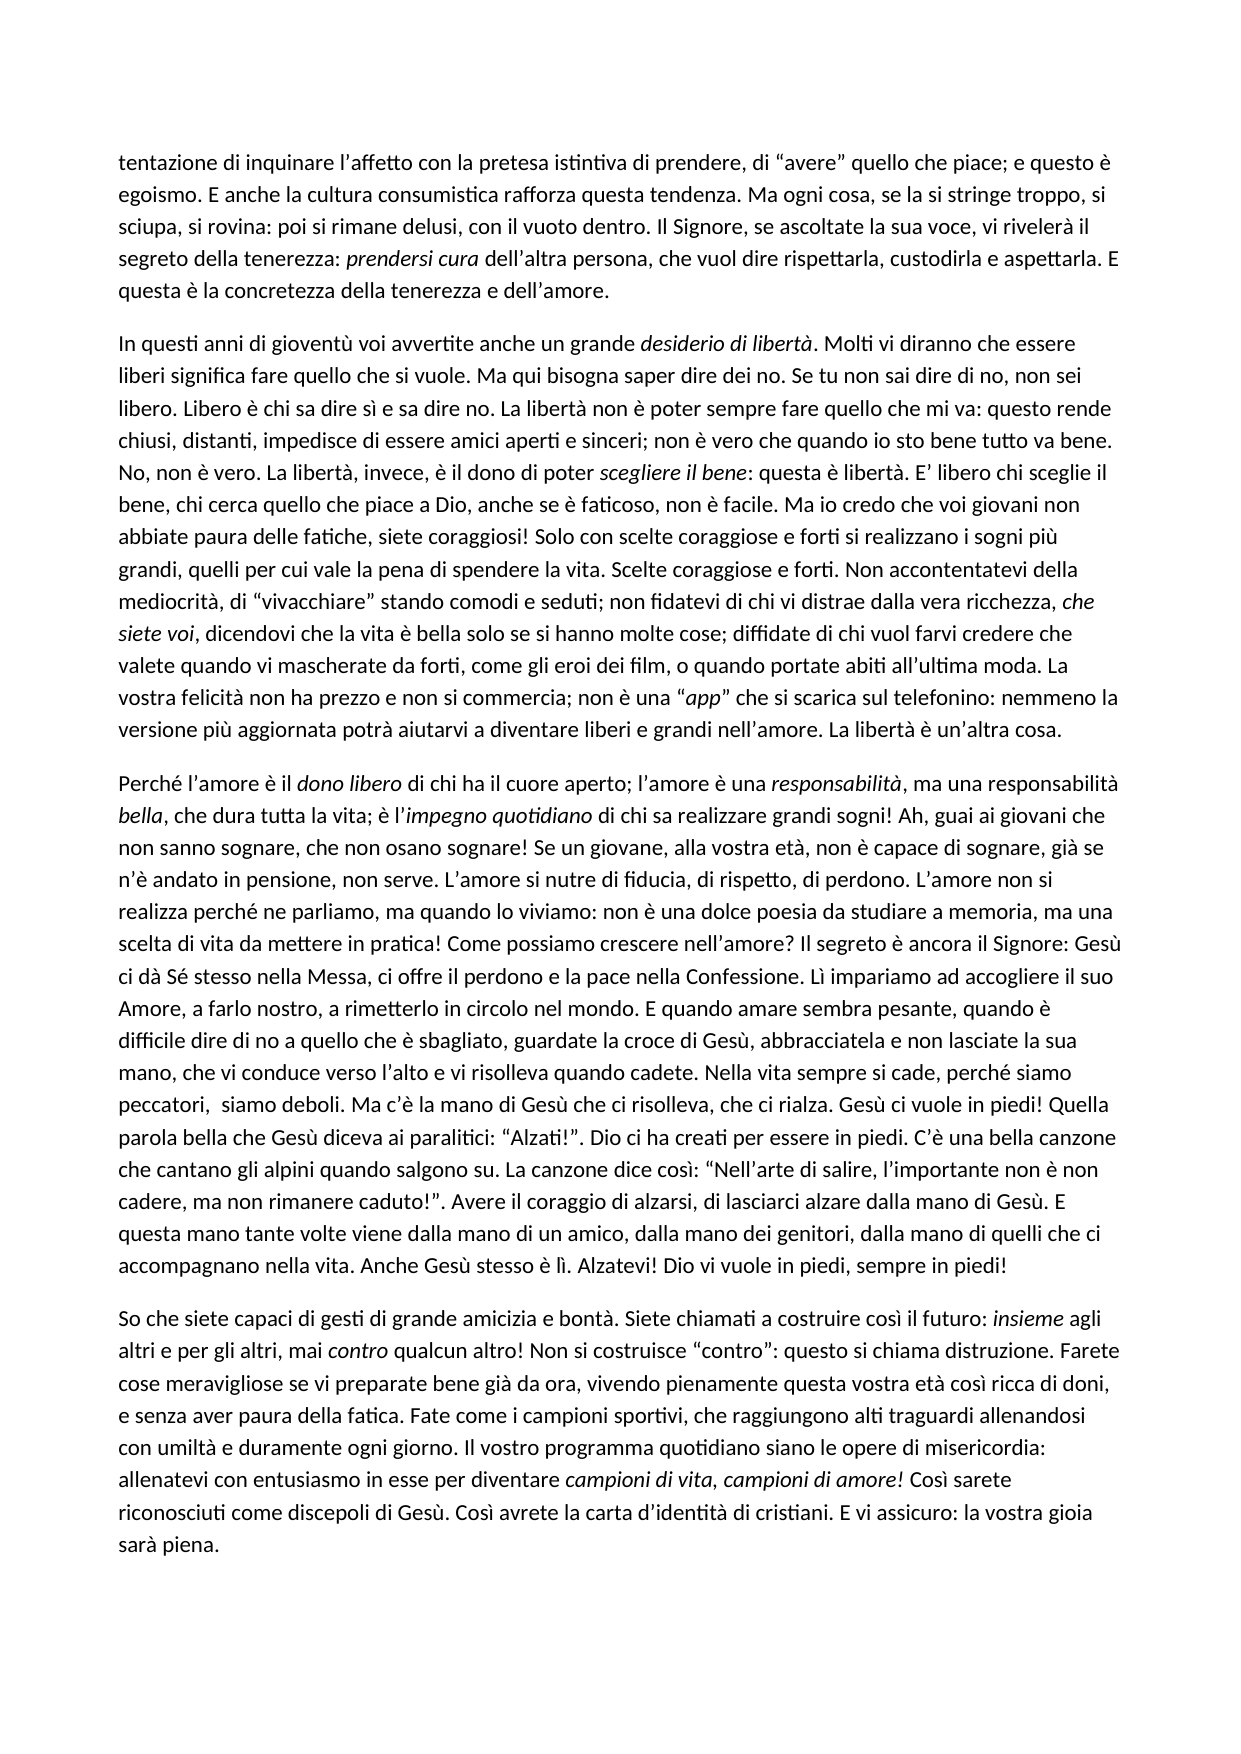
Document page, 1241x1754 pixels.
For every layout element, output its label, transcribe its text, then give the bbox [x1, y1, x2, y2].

text In questi anni di gioventù voi avvertite anche un grande desiderio di libertà. Molti vi diranno che essere liberi significa fare quello che si vuole. Ma qui bisogna saper dire dei no. Se tu non sai dire di no, non sei libero. Libero è chi sa dire sì e sa dire no. La libertà non è poter sempre fare quello che mi va: questo rende chiusi, distanti, impedisce di essere amici aperti e sinceri; non è vero che quando io sto bene tutto va bene. No, non è vero. La libertà, invece, è il dono di poter scegliere il bene: questa è libertà. E’ libero chi sceglie il bene, chi cerca quello che piace a Dio, anche se è faticoso, non è facile. Ma io credo che voi giovani non abbiate paura delle fatiche, siete coraggiosi! Solo con scelte coraggiose e forti si realizzano i sogni più grandi, quelli per cui vale la pena di spendere la vita. Scelte coraggiose e forti. Non accontentatevi della mediocrità, di “vivacchiare” stando comodi e seduti; non fidatevi di chi vi distrae dalla vera ricchezza, che siete voi, dicendovi che la vita è bella solo se si hanno molte cose; diffidate di chi vuol farvi credere che valete quando vi mascherate da forti, come gli eroi dei film, o quando portate abiti all’ultima moda. La vostra felicità non ha prezzo e non si commercia; non è una “app” che si scarica sul telefonino: nemmeno la versione più aggiornata potrà aiutarvi a diventare liberi e grandi nell’amore. La libertà è un’altra cosa. [118, 329, 1122, 744]
text Perché l’amore è il dono libero di chi ha il cuore aperto; l’amore è una responsabilità, ma una responsabilità bella, che dura tutta la vita; è l’impegno quotidiano di chi sa realizzare grandi sogni! Ah, guai ai giovani che non sanno sognare, che non osano sognare! Se un giovane, alla vostra età, non è capace di sognare, già se n’è andato in pensione, non serve. L’amore si nutre di fiducia, di rispetto, di perdono. L’amore non si realizza perché ne parliamo, ma quando lo viviamo: non è una dolce poesia da studiare a memoria, ma una scelta di vita da mettere in pratica! Come possiamo crescere nell’amore? Il segreto è ancora il Signore: Gesù ci dà Sé stesso nella Messa, ci offre il perdono e la pace nella Confessione. Lì impariamo ad accogliere il suo Amore, a farlo nostro, a rimetterlo in circolo nel mondo. E quando amare sembra pesante, quando è difficile dire di no a quello che è sbagliato, guardate la croce di Gesù, abbracciatela e non lasciate la sua mano, che vi conduce verso l’alto e vi risolleva quando cadete. Nella vita sempre si cade, perché siamo peccatori, siamo deboli. Ma c’è la mano di Gesù che ci risolleva, che ci rialza. Gesù ci vuole in piedi! Quella parola bella che Gesù diceva ai paralitici: “Alzati!”. Dio ci ha creati per essere in piedi. C’è una bella canzone che cantano gli alpini quando salgono su. La canzone dice così: “Nell’arte di salire, l’importante non è non cadere, ma non rimanere caduto!”. Avere il coraggio di alzarsi, di lasciarci alzare dalla mano di Gesù. E questa mano tante volte viene dalla mano di un amico, dalla mano dei genitori, dalla mano di quelli che ci accompagnano nella vita. Anche Gesù stesso è lì. Alzatevi! Dio vi vuole in piedi, sempre in piedi! [118, 769, 1122, 1279]
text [118, 148, 1122, 304]
text So che siete capaci di gesti di grande amicizia e bontà. Siete chiamati a costruire così il futuro: insieme agli altri e per gli altri, mai contro qualcun altro! Non si costruisce “contro”: questo si chiama distruzione. Farete cose meravigliose se vi preparate bene già da ora, vivendo pienamente questa vostra età così ricca di doni, e senza aver paura della fatica. Fate come i campioni sportivi, che raggiungono alti traguardi allenandosi con umiltà e duramente ogni giorno. Il vostro programma quotidiano siano le opere di misericordia: allenatevi con entusiasmo in esse per diventare campioni di vita, campioni di amore! Così sarete riconosciuti come discepoli di Gesù. Così avrete la carta d’identità di cristiani. E vi assicuro: la vostra gioia sarà piena. [118, 1304, 1122, 1558]
